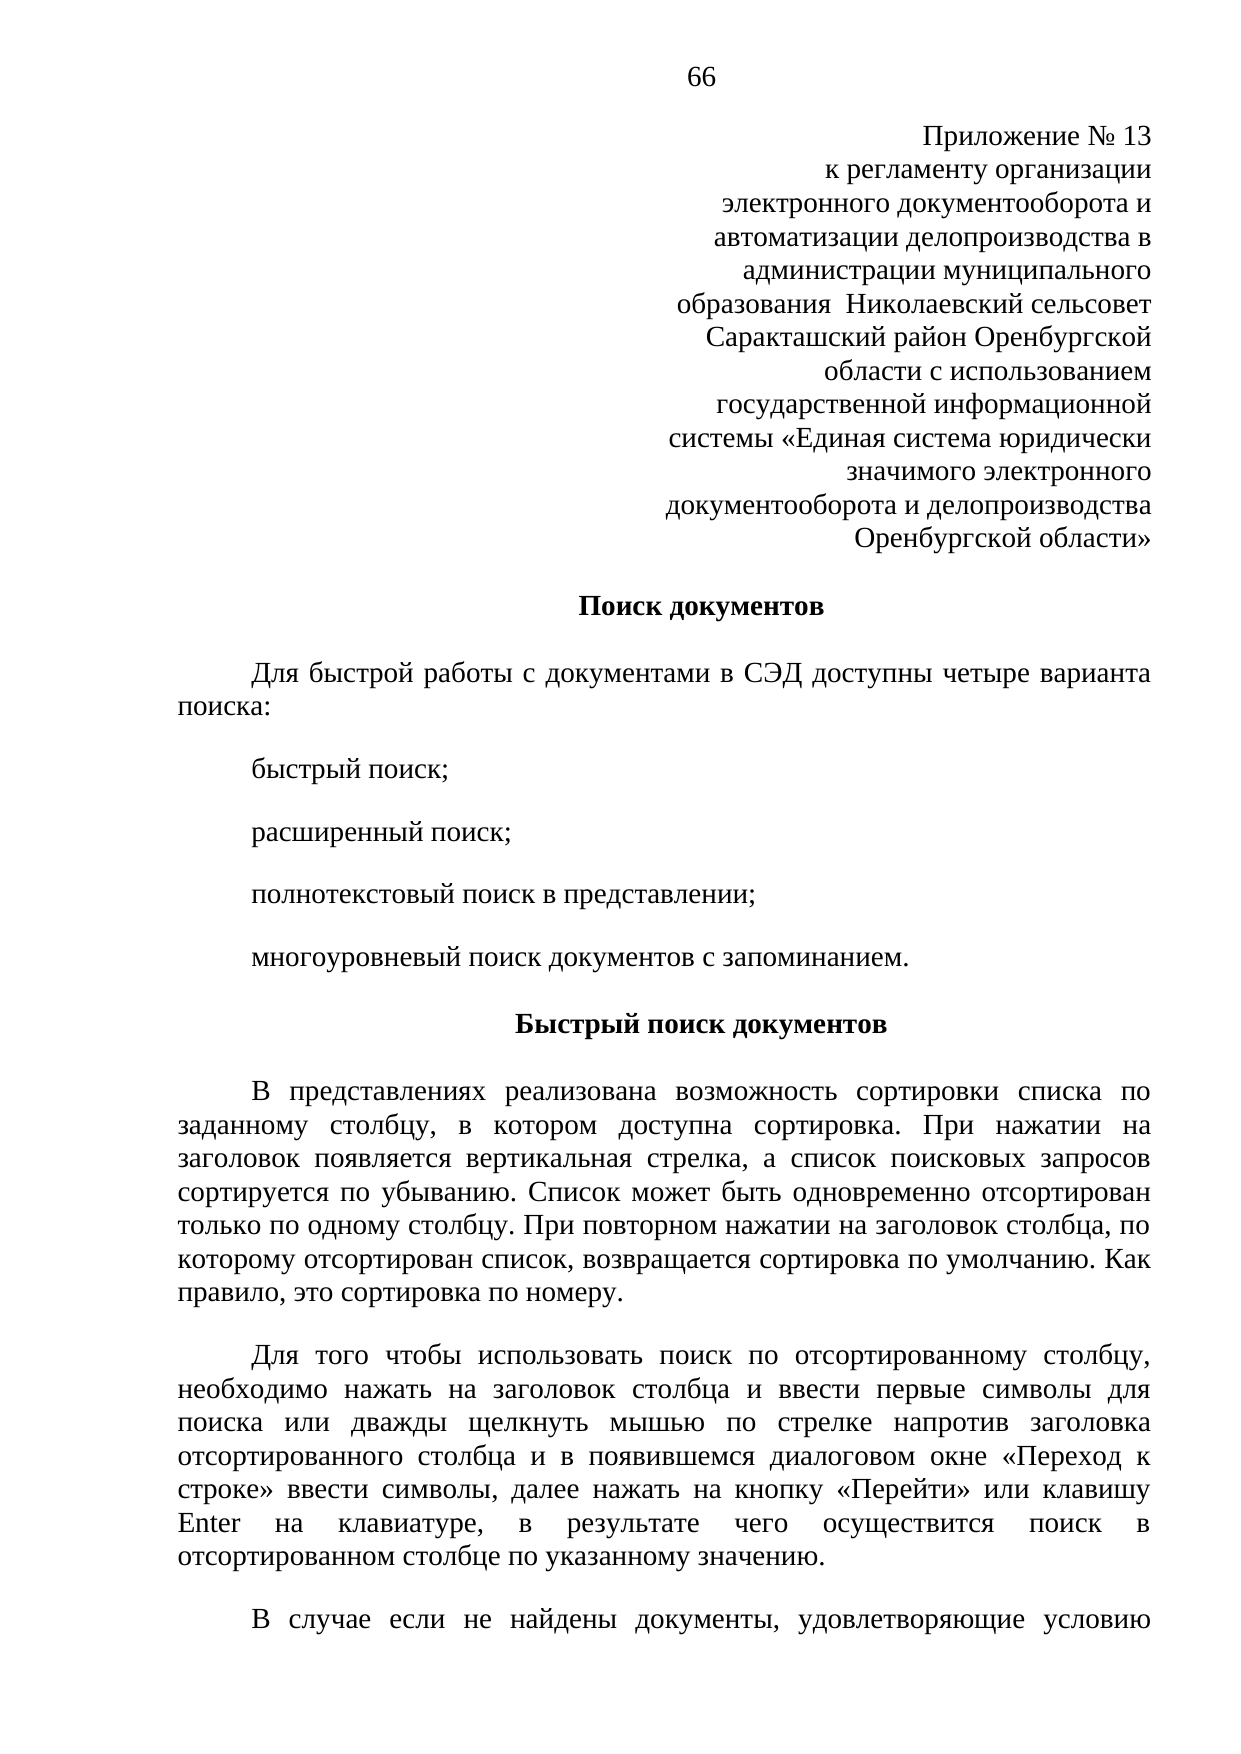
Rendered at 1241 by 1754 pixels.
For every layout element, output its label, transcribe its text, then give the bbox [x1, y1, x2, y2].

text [177, 1601, 1152, 1635]
text Для быстрой работы с документами в СЭД доступны четыре варианта поиска: [177, 655, 1152, 722]
text Приложение № 13 [177, 118, 1152, 152]
text полнотекстовый поиск в представлении; [177, 876, 1152, 910]
text многоуровневый поиск документов с запоминанием. [177, 939, 1152, 973]
text расширенный поиск; [177, 814, 1152, 847]
text к регламенту организации электронного документооборота и автоматизации делопроизводства в администрации муниципального образования Николаевский сельсовет Саракташский район Оренбургской области с использованием государственной информационной системы «Единая система юридически значимого электронного документооборота и делопроизводства Оренбургской области» [620, 152, 1152, 554]
text В представлениях реализована возможность сортировки списка по заданному столбцу, в котором доступна сортировка. При нажатии на заголовок появляется вертикальная стрелка, а список поисковых запросов сортируется по убыванию. Список может быть одновременно отсортирован только по одному столбцу. При повторном нажатии на заголовок столбца, по которому отсортирован список, возвращается сортировка по умолчанию. Как правило, это сортировка по номеру. [177, 1073, 1152, 1308]
text быстрый поиск; [177, 751, 1152, 784]
text Для того чтобы использовать поиск по отсортированному столбцу, необходимо нажать на заголовок столбца и ввести первые символы для поиска или дважды щелкнуть мышью по стрелке напротив заголовка отсортированного столбца и в появившемся диалоговом окне «Переход к строке» ввести символы, далее нажать на кнопку «Перейти» или клавишу Enter на клавиатуре, в результате чего осуществится поиск в отсортированном столбце по указанному значению. [177, 1337, 1152, 1572]
title Быстрый поиск документов [177, 1006, 1152, 1040]
title Поиск документов [177, 588, 1152, 621]
